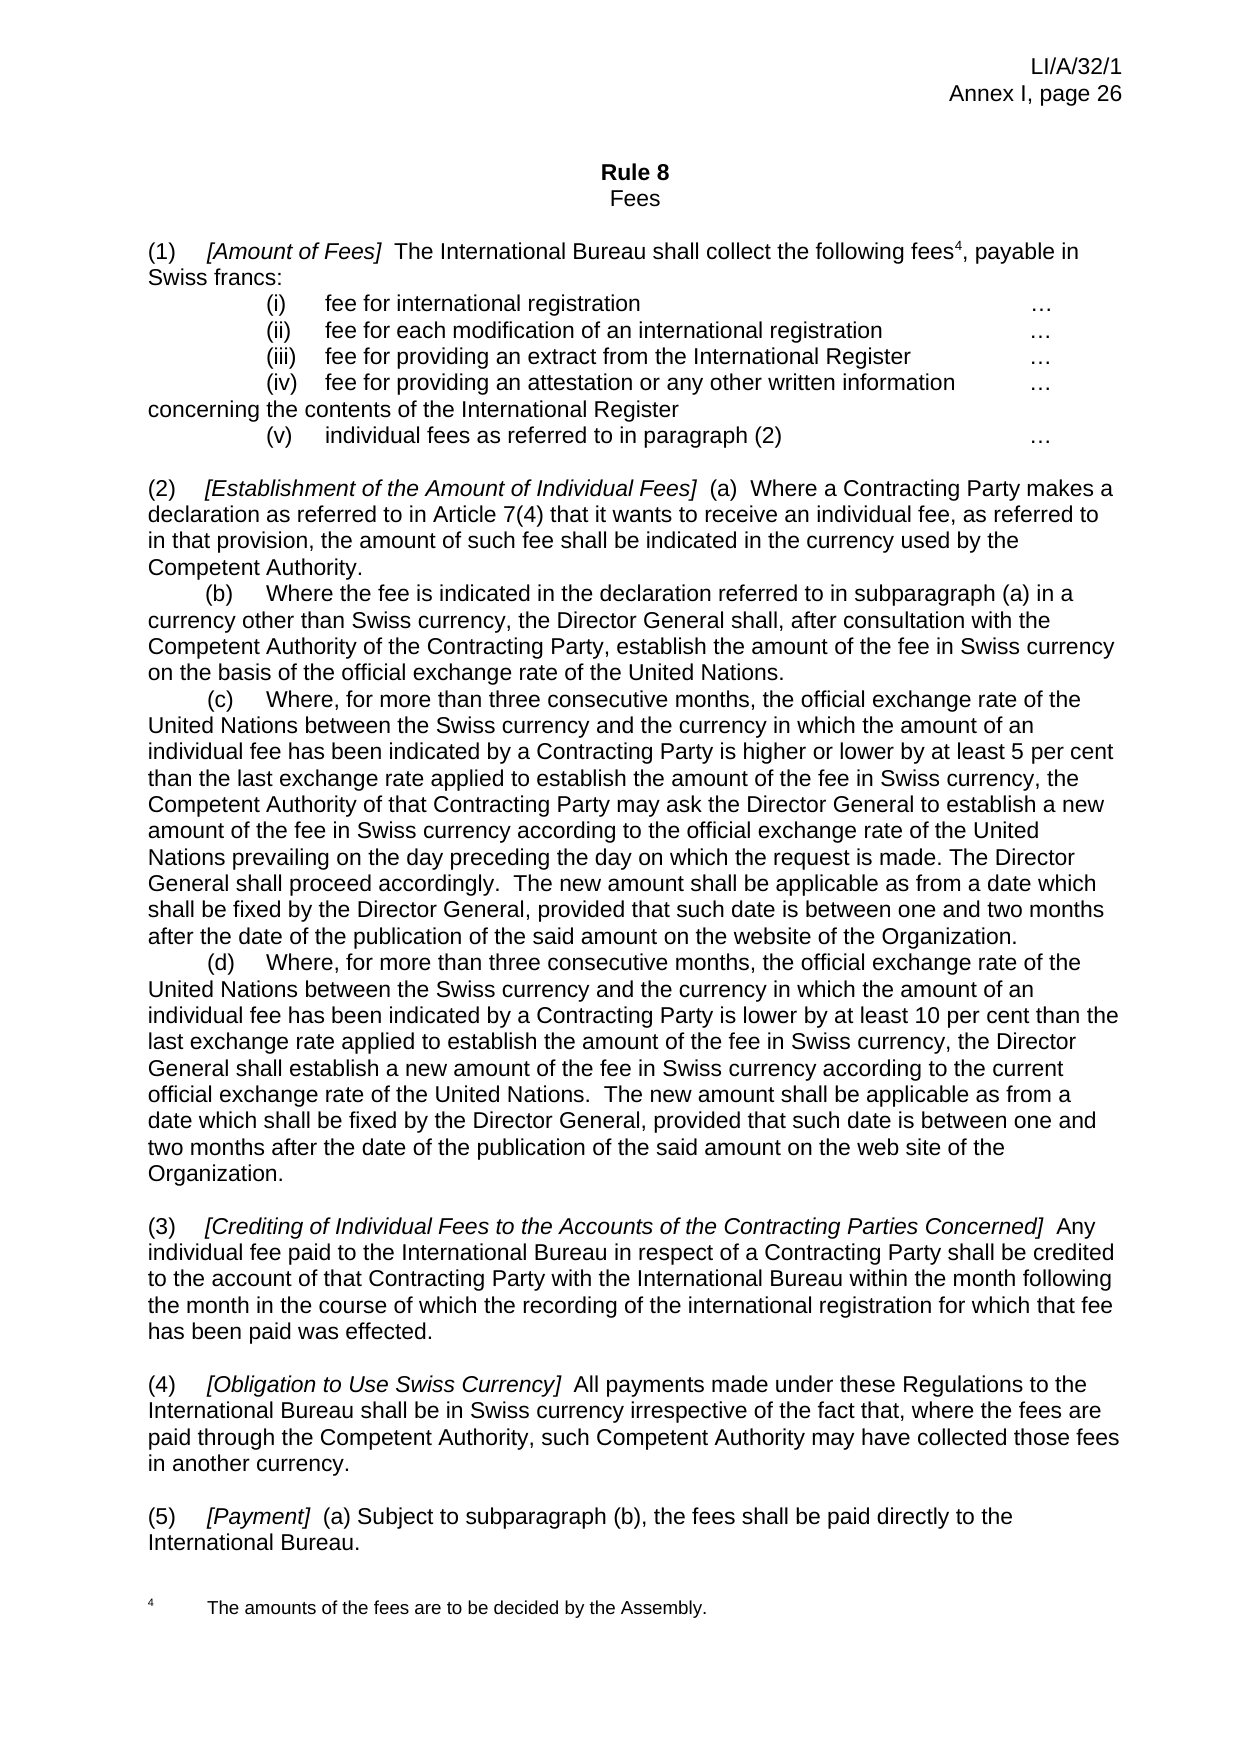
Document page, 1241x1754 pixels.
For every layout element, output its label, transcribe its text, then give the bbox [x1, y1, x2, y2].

text concerning the contents of the International Register [148, 396, 1122, 422]
text (v) individual fees as referred to in paragraph (2) … [148, 422, 1122, 448]
text (iv) fee for providing an attestation or any other written information … [148, 369, 1122, 396]
text (3) [Crediting of Individual Fees to the Accounts of the Contracting Parties Concerned] Any individual fee paid to the International Bureau in respect of a Contracting Party shall be credited to the account of that Contracting Party with the International Bureau within the month following the month in the course of which the recording of the international registration for which that fee has been paid was effected. [148, 1213, 1122, 1344]
text (1) [Amount of Fees] The International Bureau shall collect the following fees, payable in Swiss francs: [148, 238, 1122, 290]
text (5) [Payment] (a) Subject to subparagraph (b), the fees shall be paid directly to the International Bureau. [148, 1503, 1122, 1555]
text (ii) fee for each modification of an international registration … [148, 317, 1122, 343]
text (iii) fee for providing an extract from the International Register … [148, 343, 1122, 369]
text (2) [Establishment of the Amount of Individual Fees] (a) Where a Contracting Party makes a declaration as referred to in Article 7(4) that it wants to receive an individual fee, as referred to in that provision, the amount of such fee shall be indicated in the currency used by the Competent Authority. [148, 475, 1122, 580]
text (c) Where, for more than three consecutive months, the official exchange rate of the United Nations between the Swiss currency and the currency in which the amount of an individual fee has been indicated by a Contracting Party is higher or lower by at least 5 per cent than the last exchange rate applied to establish the amount of the fee in Swiss currency, the Competent Authority of that Contracting Party may ask the Director General to establish a new amount of the fee in Swiss currency according to the official exchange rate of the United Nations prevailing on the day preceding the day on which the request is made. The Director General shall proceed accordingly. The new amount shall be applicable as from a date which shall be fixed by the Director General, provided that such date is between one and two months after the date of the publication of the said amount on the website of the Organization. [148, 686, 1122, 949]
text (d) Where, for more than three consecutive months, the official exchange rate of the United Nations between the Swiss currency and the currency in which the amount of an individual fee has been indicated by a Contracting Party is lower by at least 10 per cent than the last exchange rate applied to establish the amount of the fee in Swiss currency, the Director General shall establish a new amount of the fee in Swiss currency according to the current official exchange rate of the United Nations. The new amount shall be applicable as from a date which shall be fixed by the Director General, provided that such date is between one and two months after the date of the publication of the said amount on the web site of the Organization. [148, 949, 1122, 1186]
text (i) fee for international registration … [148, 290, 1122, 317]
text Fees [148, 185, 1122, 211]
text (4) [Obligation to Use Swiss Currency] All payments made under these Regulations to the International Bureau shall be in Swiss currency irrespective of the fact that, where the fees are paid through the Competent Authority, such Competent Authority may have collected those fees in another currency. [148, 1371, 1122, 1476]
text Rule 8 [148, 158, 1122, 185]
text (b) Where the fee is indicated in the declaration referred to in subparagraph (a) in a currency other than Swiss currency, the Director General shall, after consultation with the Competent Authority of the Contracting Party, establish the amount of the fee in Swiss currency on the basis of the official exchange rate of the United Nations. [148, 580, 1122, 686]
